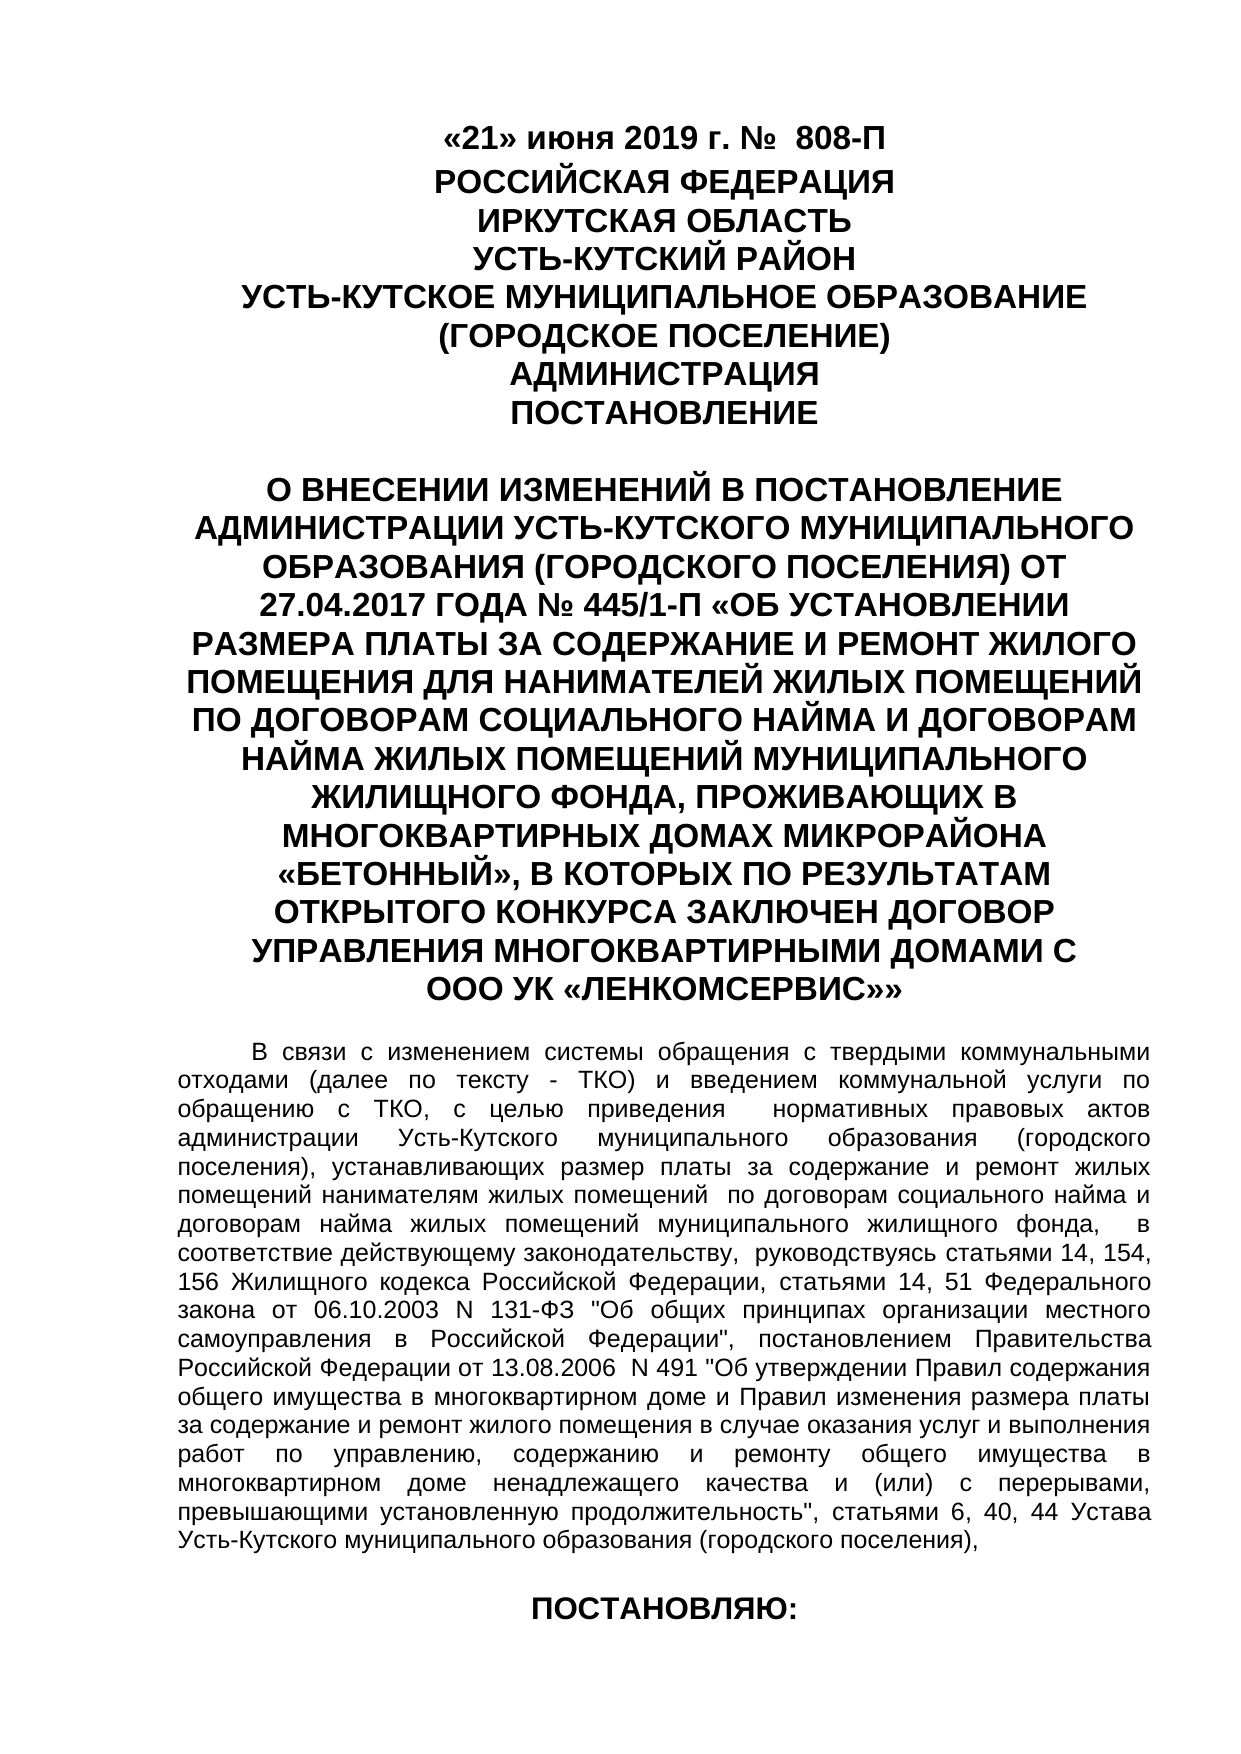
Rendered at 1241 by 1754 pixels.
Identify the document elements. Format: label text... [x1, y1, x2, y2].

text В связи с изменением системы обращения с твердыми коммунальными отходами (далее по тексту - ТКО) и введением коммунальной услуги по обращению с ТКО, с целью приведения нормативных правовых актов администрации Усть-Кутского муниципального образования (городского поселения), устанавливающих размер платы за содержание и ремонт жилых помещений нанимателям жилых помещений по договорам социального найма и договорам найма жилых помещений муниципального жилищного фонда, в соответствие действующему законодательству, руководствуясь статьями 14, 154, 156 Жилищного кодекса Российской Федерации, статьями 14, 51 Федерального закона от 06.10.2003 N 131-ФЗ "Об общих принципах организации местного самоуправления в Российской Федерации", постановлением Правительства Российской Федерации от 13.08.2006 N 491 "Об утверждении Правил содержания общего имущества в многоквартирном доме и Правил изменения размера платы за содержание и ремонт жилого помещения в случае оказания услуг и выполнения работ по управлению, содержанию и ремонту общего имущества в многоквартирном доме ненадлежащего качества и (или) с перерывами, превышающими установленную продолжительность", статьями 6, 40, 44 Устава Усть-Кутского муниципального образования (городского поселения), [177, 1037, 1152, 1554]
text ПОСТАНОВЛЕНИЕ [177, 393, 1152, 431]
text УСТЬ-КУТСКИЙ РАЙОН [177, 239, 1152, 278]
text УСТЬ-КУТСКОЕ МУНИЦИПАЛЬНОЕ ОБРАЗОВАНИЕ [177, 278, 1152, 316]
text АДМИНИСТРАЦИЯ [177, 354, 1152, 393]
text ИРКУТСКАЯ ОБЛАСТЬ [177, 201, 1152, 239]
text (ГОРОДСКОЕ ПОСЕЛЕНИЕ) [177, 316, 1152, 354]
text ООО УК «ЛЕНКОМСЕРВИС»» [177, 969, 1152, 1008]
text «21» июня 2019 г. № 808-П [177, 118, 1152, 157]
text ПОСТАНОВЛЯЮ: [177, 1590, 1152, 1626]
text О ВНЕСЕНИИ ИЗМЕНЕНИЙ В ПОСТАНОВЛЕНИЕ АДМИНИСТРАЦИИ УСТЬ-КУТСКОГО МУНИЦИПАЛЬНОГО ОБРАЗОВАНИЯ (ГОРОДСКОГО ПОСЕЛЕНИЯ) ОТ 27.04.2017 ГОДА № 445/1-П «ОБ УСТАНОВЛЕНИИ РАЗМЕРА ПЛАТЫ ЗА СОДЕРЖАНИЕ И РЕМОНТ ЖИЛОГО ПОМЕЩЕНИЯ ДЛЯ НАНИМАТЕЛЕЙ ЖИЛЫХ ПОМЕЩЕНИЙ ПО ДОГОВОРАМ СОЦИАЛЬНОГО НАЙМА И ДОГОВОРАМ НАЙМА ЖИЛЫХ ПОМЕЩЕНИЙ МУНИЦИПАЛЬНОГО ЖИЛИЩНОГО ФОНДА, ПРОЖИВАЮЩИХ В МНОГОКВАРТИРНЫХ ДОМАХ МИКРОРАЙОНА «БЕТОННЫЙ», В КОТОРЫХ ПО РЕЗУЛЬТАТАМ ОТКРЫТОГО КОНКУРСА ЗАКЛЮЧЕН ДОГОВОР УПРАВЛЕНИЯ МНОГОКВАРТИРНЫМИ ДОМАМИ С [177, 470, 1152, 969]
text РОССИЙСКАЯ ФЕДЕРАЦИЯ [177, 162, 1152, 201]
